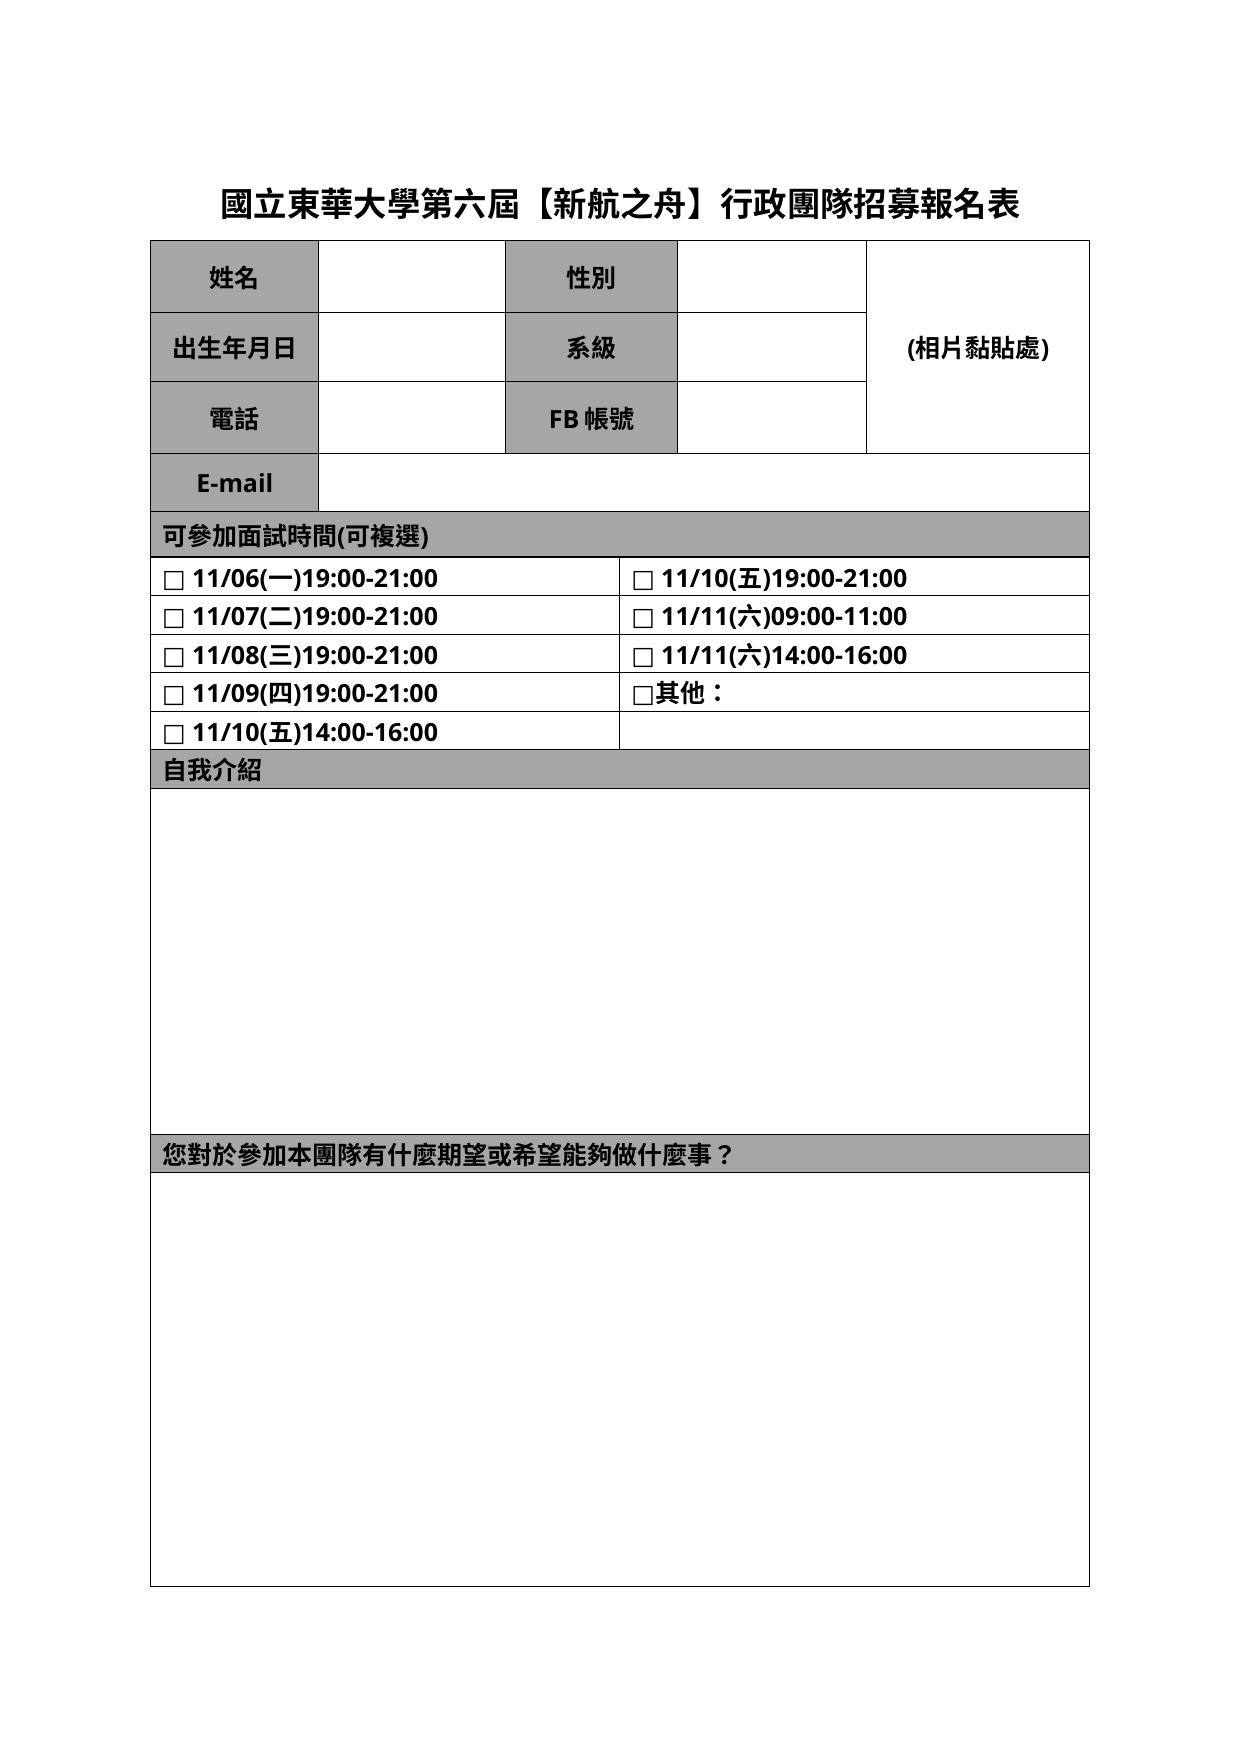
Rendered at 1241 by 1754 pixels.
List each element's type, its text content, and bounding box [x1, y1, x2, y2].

table_cell 自我介紹 [151, 750, 1089, 788]
table_cell 電話 [151, 382, 318, 453]
table_cell [678, 313, 866, 381]
table_header 姓名 [151, 241, 318, 312]
table_cell 可參加面試時間(可複選) [151, 512, 1089, 556]
table_cell FB帳號 [506, 382, 677, 453]
table_cell 您對於參加本團隊有什麼期望或希望能夠做什麼事？ [151, 1135, 1089, 1172]
table_cell [319, 454, 1089, 511]
table_header 性別 [506, 241, 677, 312]
table_header (相片黏貼處) [867, 241, 1089, 453]
table_cell [151, 1173, 1089, 1586]
table_cell □ 11/11(六)09:00-11:00 [620, 596, 1089, 633]
table_cell [319, 313, 505, 381]
table_cell □ 11/07(二)19:00-21:00 [151, 596, 619, 633]
table_cell □ 11/10(五)19:00-21:00 [620, 558, 1089, 595]
table_cell □ 11/11(六)14:00-16:00 [620, 635, 1089, 672]
table_cell [151, 789, 1089, 1134]
table_cell [620, 712, 1089, 749]
table_cell □ 11/09(四)19:00-21:00 [151, 673, 619, 711]
table_cell [319, 382, 505, 453]
table_cell □ 11/08(三)19:00-21:00 [151, 635, 619, 672]
table_header [678, 241, 866, 312]
table_cell □ 11/10(五)14:00-16:00 [151, 712, 619, 749]
table_header [319, 241, 505, 312]
table_cell 系級 [506, 313, 677, 381]
table_cell E-mail [151, 454, 318, 511]
table_cell [678, 382, 866, 453]
text 國立東華大學第六屆【新航之舟】行政團隊招募報名表 [187, 164, 1053, 239]
table_cell □ 11/06(一)19:00-21:00 [151, 558, 619, 595]
table_cell 出生年月日 [151, 313, 318, 381]
table_cell □其他： [620, 673, 1089, 711]
